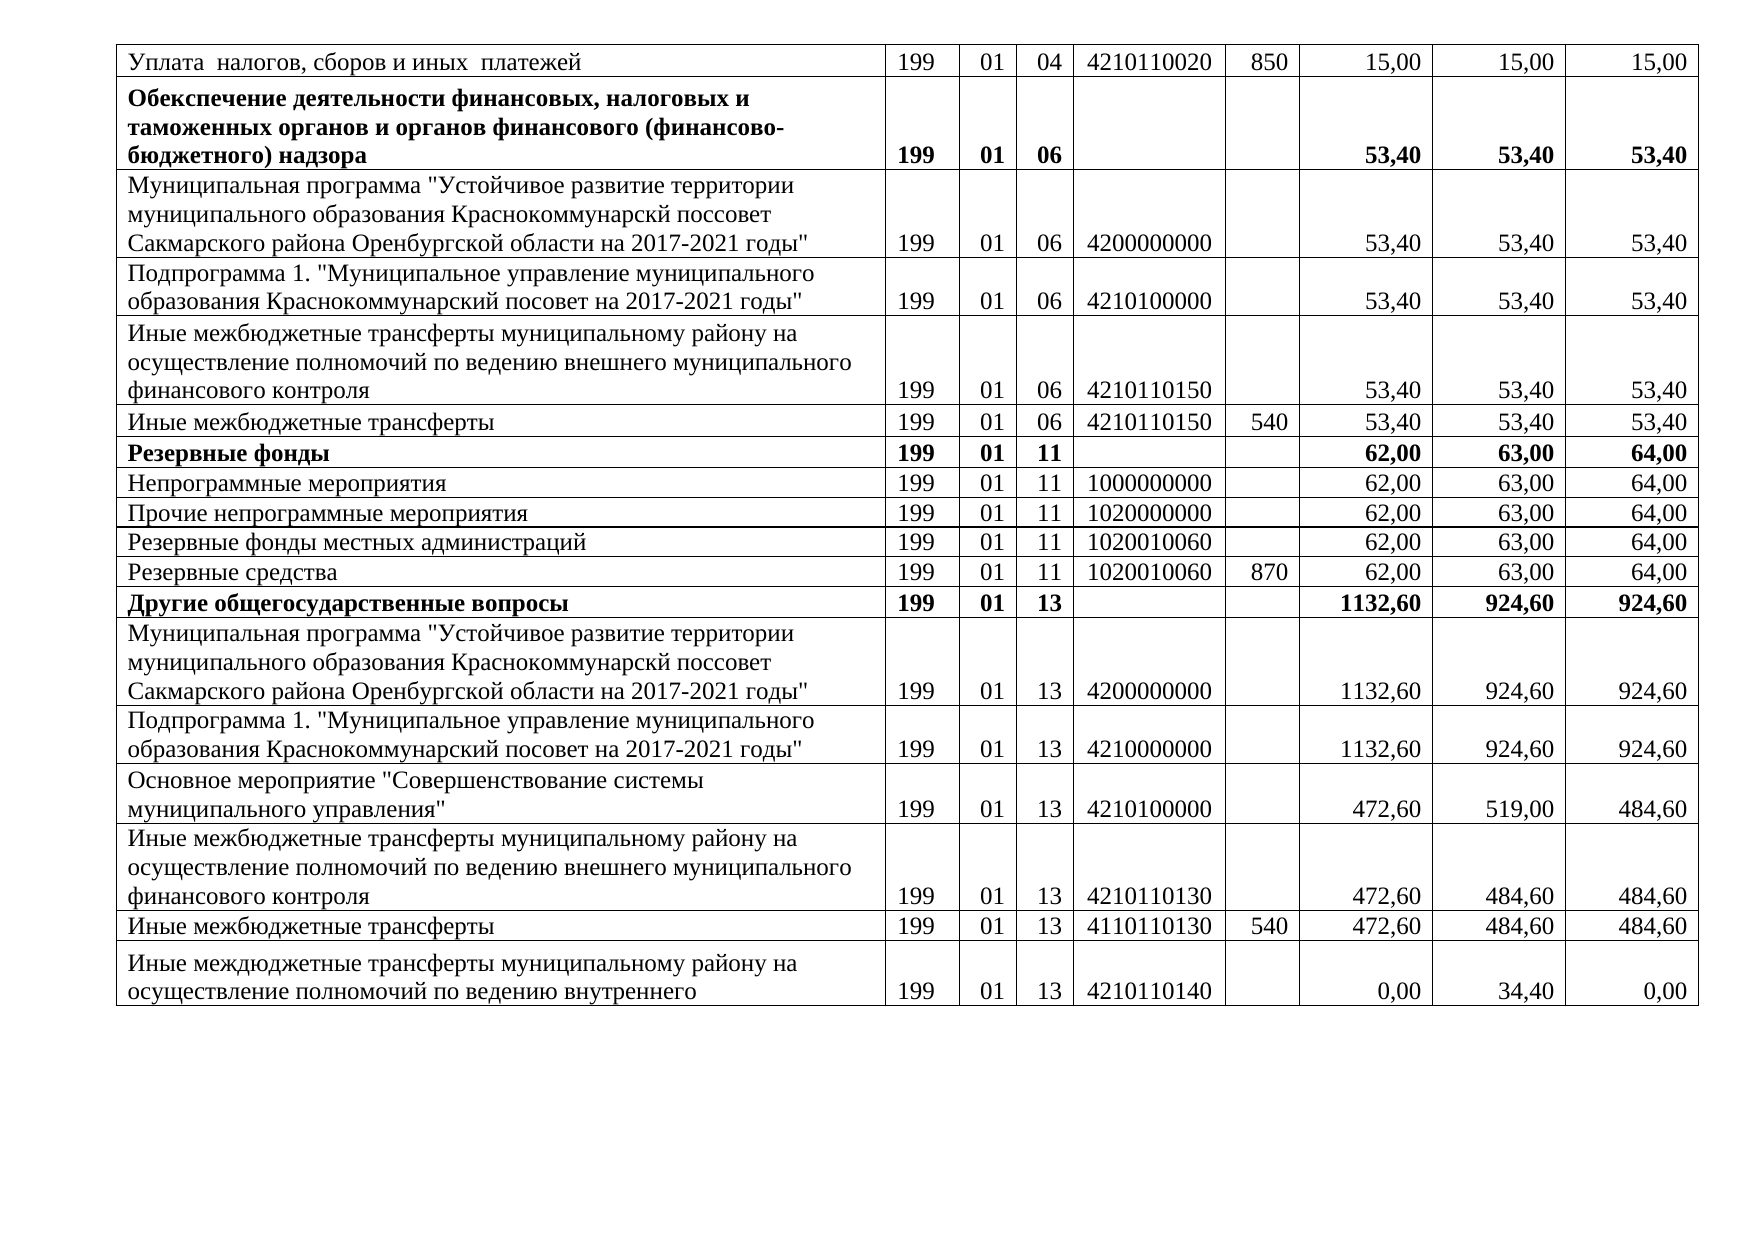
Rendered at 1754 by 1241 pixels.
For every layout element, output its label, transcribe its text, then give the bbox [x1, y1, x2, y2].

table_cell Иные межбюджетные трансферты [117, 911, 885, 939]
table_cell 199 [886, 45, 959, 76]
table_cell 34,40 [1433, 941, 1565, 1005]
table_cell 199 [886, 618, 959, 704]
table_cell Резервные фонды [117, 437, 885, 467]
table_cell 53,40 [1300, 405, 1432, 436]
table_cell 15,00 [1566, 45, 1698, 76]
table_cell 01 [960, 557, 1016, 586]
table_cell 15,00 [1300, 45, 1432, 76]
table_cell 199 [886, 764, 959, 822]
table_cell 13 [1017, 911, 1073, 939]
table_cell 64,00 [1566, 437, 1698, 467]
table_cell 53,40 [1300, 258, 1432, 315]
table_cell 4210110020 [1074, 45, 1225, 76]
table_cell 62,00 [1300, 437, 1432, 467]
table_cell 484,60 [1433, 824, 1565, 910]
table_cell 850 [1226, 45, 1299, 76]
table_cell 63,00 [1433, 437, 1565, 467]
table_cell [1226, 316, 1299, 404]
table_cell 13 [1017, 618, 1073, 704]
table_cell 199 [886, 587, 959, 617]
table_cell 199 [886, 824, 959, 910]
table_cell 13 [1017, 824, 1073, 910]
table_cell 199 [886, 258, 959, 315]
table_cell 53,40 [1566, 77, 1698, 169]
table_cell 199 [886, 437, 959, 467]
table_cell 62,00 [1300, 498, 1432, 526]
table_cell 924,60 [1566, 706, 1698, 763]
table_cell 4210110140 [1074, 941, 1225, 1005]
table_cell 13 [1017, 587, 1073, 617]
table_cell 01 [960, 468, 1016, 497]
table_cell 64,00 [1566, 498, 1698, 526]
table_cell 01 [960, 824, 1016, 910]
table_cell 924,60 [1433, 587, 1565, 617]
table_cell Иные межбюджетные трансферты [117, 405, 885, 436]
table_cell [117, 941, 885, 1005]
table_cell [1226, 170, 1299, 257]
table_cell 53,40 [1566, 258, 1698, 315]
table_cell 53,40 [1433, 170, 1565, 257]
table_cell 01 [960, 764, 1016, 822]
table_cell 01 [960, 316, 1016, 404]
table_cell 53,40 [1433, 405, 1565, 436]
table_cell 924,60 [1433, 618, 1565, 704]
table_cell 06 [1017, 77, 1073, 169]
table_cell 484,60 [1566, 764, 1698, 822]
table_cell Прочие непрограммные мероприятия [117, 498, 885, 526]
table_cell 01 [960, 258, 1016, 315]
table_cell Обекспечение деятельности финансовых, налоговых и таможенных органов и органов финансового (финансово-бюджетного) надзора [117, 77, 885, 169]
table_cell 62,00 [1300, 528, 1432, 556]
table_cell 13 [1017, 764, 1073, 822]
table_cell 1132,60 [1300, 706, 1432, 763]
table_cell 53,40 [1566, 170, 1698, 257]
table_cell 199 [886, 170, 959, 257]
table_cell 53,40 [1433, 258, 1565, 315]
table_cell 53,40 [1566, 316, 1698, 404]
table_cell Подпрограмма 1. "Муниципальное управление муниципального образования Краснокоммунарский посовет на 2017-2021 годы" [117, 706, 885, 763]
table_cell Иные межбюджетные трансферты муниципальному району на осуществление полномочий по ведению внешнего муниципального финансового контроля [117, 316, 885, 404]
table_cell 4210110150 [1074, 316, 1225, 404]
table_cell [1226, 941, 1299, 1005]
table_cell 62,00 [1300, 557, 1432, 586]
table_cell 4210000000 [1074, 706, 1225, 763]
table_cell 4200000000 [1074, 170, 1225, 257]
table_cell 199 [886, 405, 959, 436]
table_cell 53,40 [1433, 77, 1565, 169]
table_cell 0,00 [1300, 941, 1432, 1005]
table_cell 4200000000 [1074, 618, 1225, 704]
table_cell [1074, 587, 1225, 617]
table_cell 924,60 [1566, 618, 1698, 704]
table_cell [1226, 468, 1299, 497]
table_cell 53,40 [1300, 77, 1432, 169]
table_cell 06 [1017, 316, 1073, 404]
table_cell [1226, 528, 1299, 556]
table_cell 484,60 [1566, 824, 1698, 910]
table_cell [1226, 77, 1299, 169]
table_cell 484,60 [1433, 911, 1565, 939]
table_cell 62,00 [1300, 468, 1432, 497]
table_cell 01 [960, 618, 1016, 704]
table_cell [1226, 258, 1299, 315]
table_cell 4110110130 [1074, 911, 1225, 939]
table_cell 01 [960, 911, 1016, 939]
table_cell 540 [1226, 405, 1299, 436]
table_cell 64,00 [1566, 557, 1698, 586]
table_cell 472,60 [1300, 764, 1432, 822]
table_cell Муниципальная программа "Устойчивое развитие территории муниципального образования Краснокоммунарскй поссовет Сакмарского района Оренбургской области на 2017-2021 годы" [117, 618, 885, 704]
table_cell 199 [886, 498, 959, 526]
table_cell 4210100000 [1074, 258, 1225, 315]
table_cell [1226, 618, 1299, 704]
table_cell 63,00 [1433, 528, 1565, 556]
table_cell Другие общегосударственные вопросы [117, 587, 885, 617]
table_cell 4210110150 [1074, 405, 1225, 436]
table_cell Уплата налогов, сборов и иных платежей [117, 45, 885, 76]
table_cell 472,60 [1300, 911, 1432, 939]
table_cell 924,60 [1566, 587, 1698, 617]
table_cell [1074, 437, 1225, 467]
table_cell 199 [886, 77, 959, 169]
table_cell 15,00 [1433, 45, 1565, 76]
table_cell 13 [1017, 941, 1073, 1005]
table_cell 1020000000 [1074, 498, 1225, 526]
table_cell 199 [886, 941, 959, 1005]
table_cell [1226, 587, 1299, 617]
table_cell 519,00 [1433, 764, 1565, 822]
table_cell 53,40 [1433, 316, 1565, 404]
table_cell 11 [1017, 468, 1073, 497]
table_cell 4210100000 [1074, 764, 1225, 822]
table_cell 1132,60 [1300, 587, 1432, 617]
table_cell 924,60 [1433, 706, 1565, 763]
table_cell 53,40 [1566, 405, 1698, 436]
table_cell 1000000000 [1074, 468, 1225, 497]
table_cell 01 [960, 706, 1016, 763]
table_cell 53,40 [1300, 170, 1432, 257]
table_cell 484,60 [1566, 911, 1698, 939]
table_cell 4210110130 [1074, 824, 1225, 910]
table_cell 199 [886, 911, 959, 939]
table_cell 13 [1017, 706, 1073, 763]
table_cell Иные межбюджетные трансферты муниципальному району на осуществление полномочий по ведению внешнего муниципального финансового контроля [117, 824, 885, 910]
table_cell 11 [1017, 557, 1073, 586]
table_cell 540 [1226, 911, 1299, 939]
table_cell 870 [1226, 557, 1299, 586]
table_cell 0,00 [1566, 941, 1698, 1005]
table_cell Резервные фонды местных администраций [117, 528, 885, 556]
table_cell 01 [960, 170, 1016, 257]
table_cell 04 [1017, 45, 1073, 76]
table_cell 11 [1017, 528, 1073, 556]
table_cell 63,00 [1433, 498, 1565, 526]
table_cell 64,00 [1566, 528, 1698, 556]
table_cell 01 [960, 498, 1016, 526]
table_cell 53,40 [1300, 316, 1432, 404]
table_cell 01 [960, 405, 1016, 436]
table_cell 01 [960, 528, 1016, 556]
table_cell 199 [886, 316, 959, 404]
table_cell 199 [886, 528, 959, 556]
table_cell 01 [960, 941, 1016, 1005]
table_cell 63,00 [1433, 557, 1565, 586]
table_cell 1020010060 [1074, 528, 1225, 556]
table_cell 01 [960, 45, 1016, 76]
table_cell 199 [886, 468, 959, 497]
table_cell 199 [886, 557, 959, 586]
table_cell [1226, 764, 1299, 822]
table_cell 06 [1017, 170, 1073, 257]
table_cell [1226, 437, 1299, 467]
table_cell [1226, 824, 1299, 910]
table_cell 01 [960, 437, 1016, 467]
table_cell Основное мероприятие "Совершенствование системы муниципального управления" [117, 764, 885, 822]
table_cell 472,60 [1300, 824, 1432, 910]
table_cell [1074, 77, 1225, 169]
table_cell 1132,60 [1300, 618, 1432, 704]
table_cell 199 [886, 706, 959, 763]
table_cell 1020010060 [1074, 557, 1225, 586]
table_cell [1226, 706, 1299, 763]
table_cell 11 [1017, 498, 1073, 526]
table_cell 06 [1017, 405, 1073, 436]
table_cell 11 [1017, 437, 1073, 467]
table_cell 01 [960, 587, 1016, 617]
table_cell 06 [1017, 258, 1073, 315]
table_cell Резервные средства [117, 557, 885, 586]
table_cell 01 [960, 77, 1016, 169]
table_cell 64,00 [1566, 468, 1698, 497]
table_cell 63,00 [1433, 468, 1565, 497]
table_cell Подпрограмма 1. "Муниципальное управление муниципального образования Краснокоммунарский посовет на 2017-2021 годы" [117, 258, 885, 315]
table_cell Непрограммные мероприятия [117, 468, 885, 497]
table_cell Муниципальная программа "Устойчивое развитие территории муниципального образования Краснокоммунарскй поссовет Сакмарского района Оренбургской области на 2017-2021 годы" [117, 170, 885, 257]
table_cell [1226, 498, 1299, 526]
